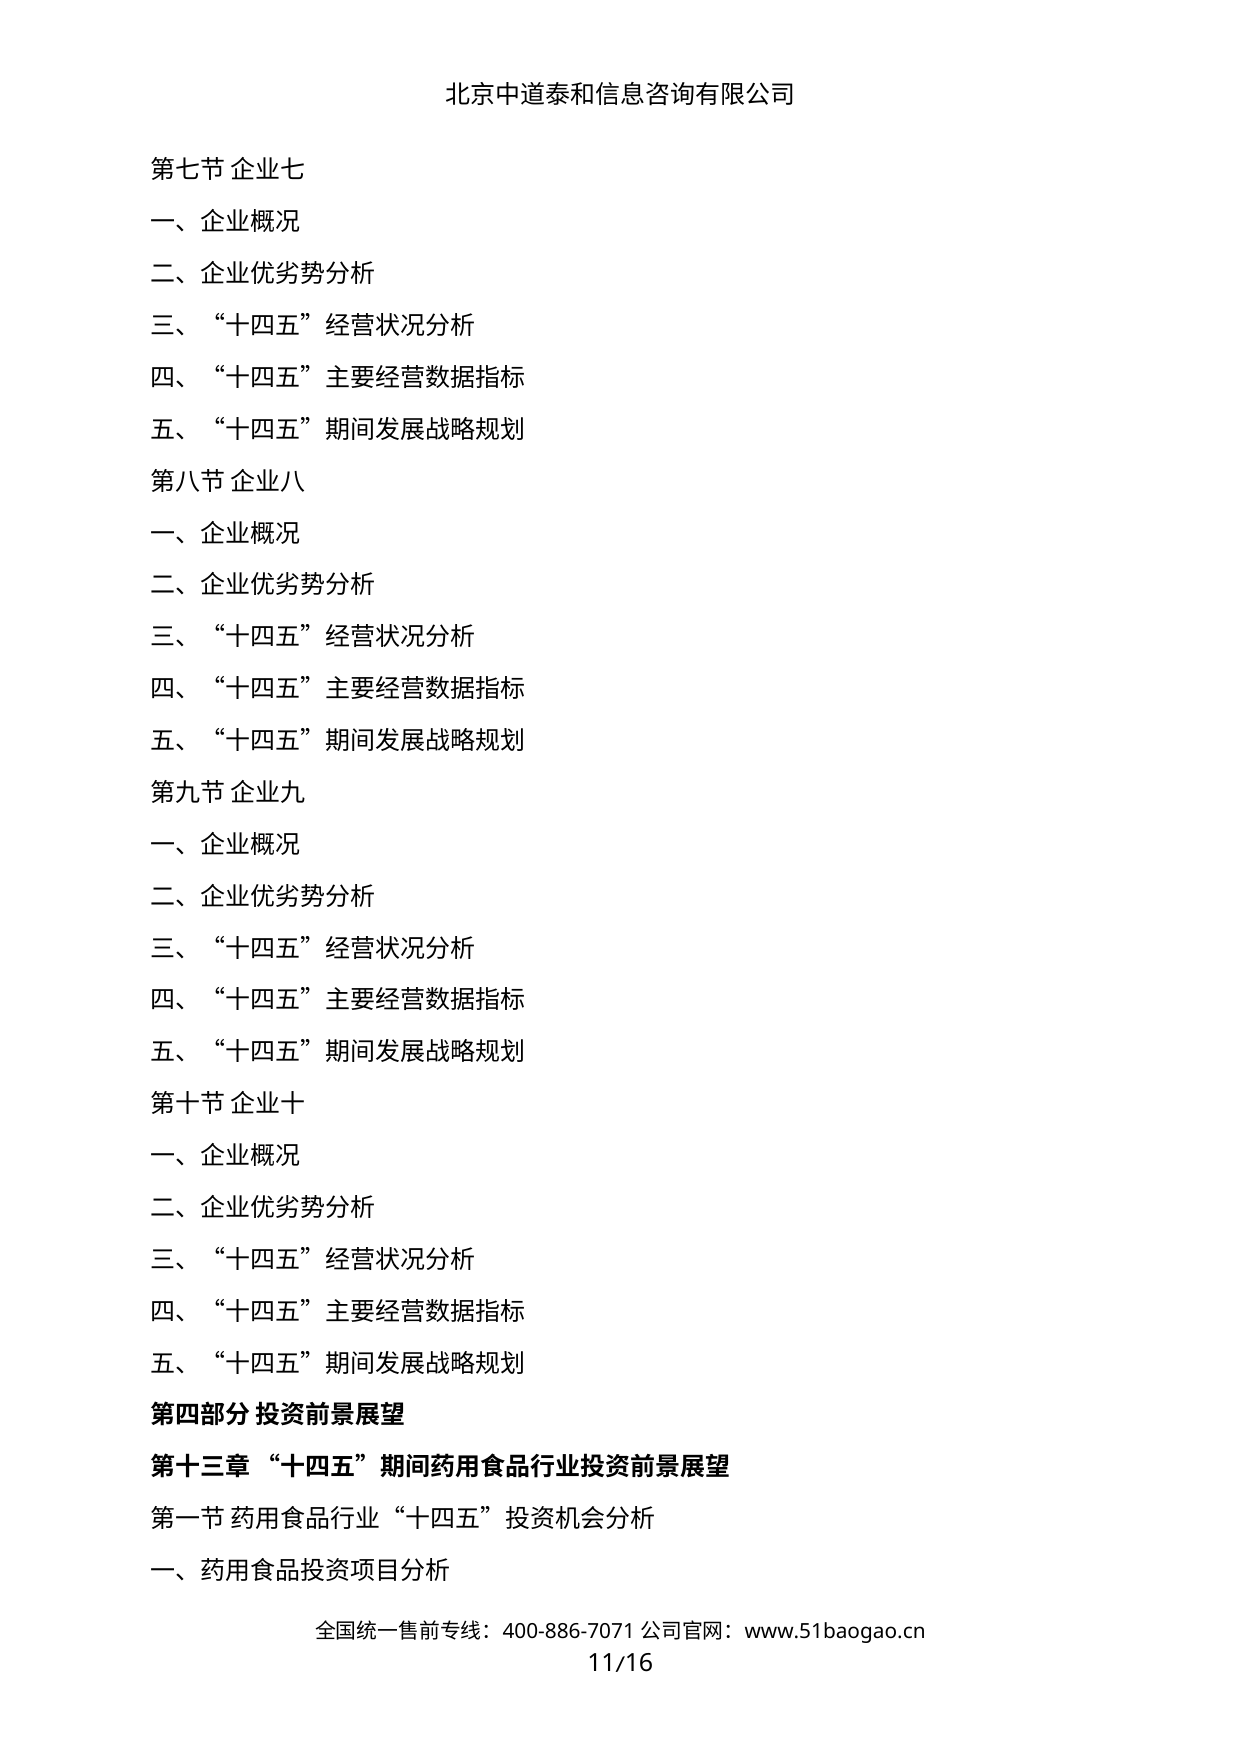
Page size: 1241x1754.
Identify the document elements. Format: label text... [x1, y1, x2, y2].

text 一、企业概况 [150, 1136, 1090, 1172]
text 四、“十四五”主要经营数据指标 [150, 980, 1090, 1016]
text 五、“十四五”期间发展战略规划 [150, 1343, 1090, 1379]
text 五、“十四五”期间发展战略规划 [150, 721, 1090, 757]
text 一、企业概况 [150, 202, 1090, 238]
text 第一节 药用食品行业“十四五”投资机会分析 [150, 1499, 1090, 1535]
text 二、企业优劣势分析 [150, 565, 1090, 601]
text 第八节 企业八 [150, 461, 1090, 497]
text 一、企业概况 [150, 513, 1090, 549]
text 第四部分 投资前景展望 [150, 1395, 1090, 1431]
text 一、药用食品投资项目分析 [150, 1551, 1090, 1587]
text 一、企业概况 [150, 824, 1090, 861]
text 五、“十四五”期间发展战略规划 [150, 1032, 1090, 1068]
text 三、“十四五”经营状况分析 [150, 1239, 1090, 1276]
text 第九节 企业九 [150, 772, 1090, 809]
text 三、“十四五”经营状况分析 [150, 306, 1090, 342]
text 二、企业优劣势分析 [150, 1187, 1090, 1224]
text 四、“十四五”主要经营数据指标 [150, 669, 1090, 705]
text 五、“十四五”期间发展战略规划 [150, 409, 1090, 446]
text 二、企业优劣势分析 [150, 876, 1090, 912]
text 四、“十四五”主要经营数据指标 [150, 357, 1090, 394]
text 三、“十四五”经营状况分析 [150, 617, 1090, 653]
text 第十节 企业十 [150, 1084, 1090, 1120]
text 二、企业优劣势分析 [150, 254, 1090, 290]
text 三、“十四五”经营状况分析 [150, 928, 1090, 964]
text 四、“十四五”主要经营数据指标 [150, 1291, 1090, 1327]
text 第七节 企业七 [150, 150, 1090, 186]
text 第十三章 “十四五”期间药用食品行业投资前景展望 [150, 1447, 1090, 1483]
